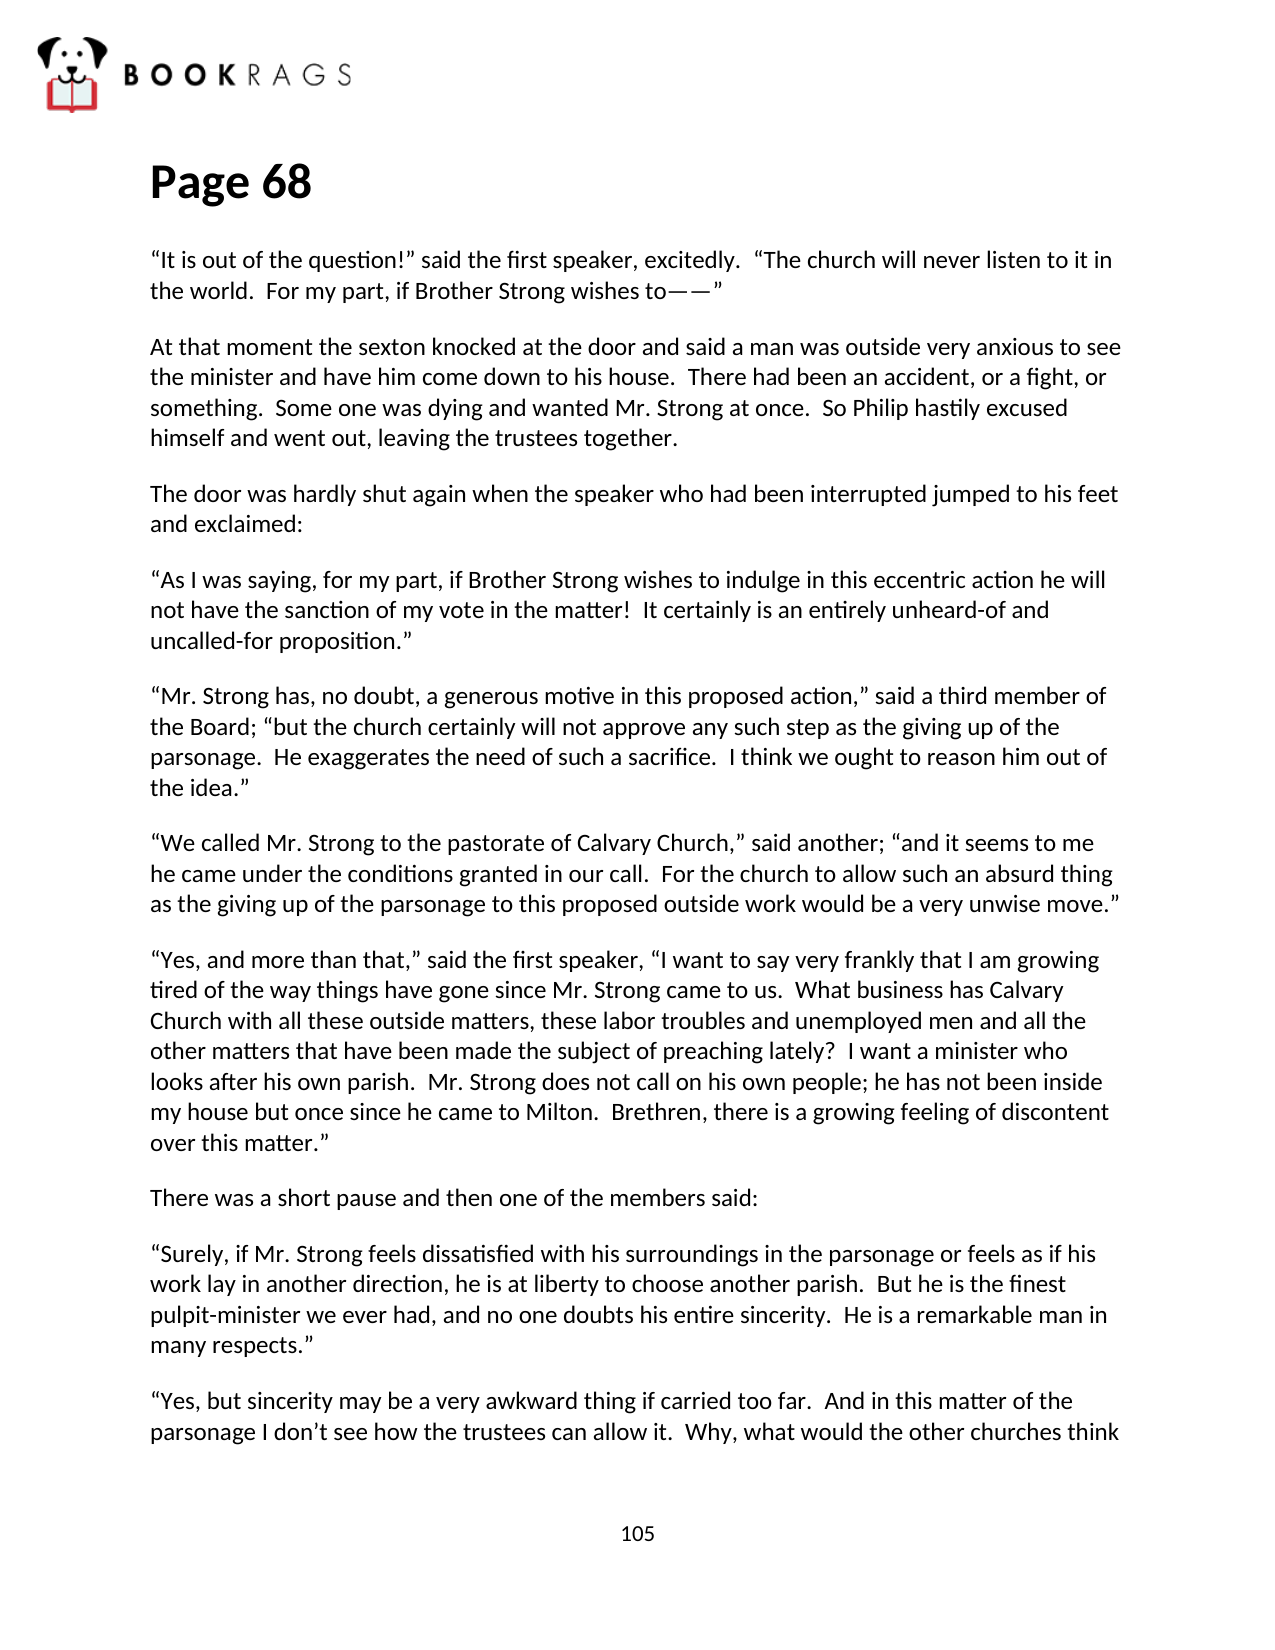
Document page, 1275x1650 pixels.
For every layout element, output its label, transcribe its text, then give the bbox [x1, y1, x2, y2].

text “We called Mr. Strong to the pastorate of Calvary Church,” said another; “and it seems to me he came under the conditions granted in our call. For the church to allow such an absurd thing as the giving up of the parsonage to this proposed outside work would be a very unwise move.” [150, 827, 1125, 919]
text Page 68 [150, 150, 1125, 211]
text “It is out of the question!” said the first speaker, excitedly. “The church will never listen to it in the world. For my part, if Brother Strong wishes to——­” [150, 244, 1125, 306]
picture [37, 37, 351, 113]
text “Yes, and more than that,” said the first speaker, “I want to say very frankly that I am growing tired of the way things have gone since Mr. Strong came to us. What business has Calvary Church with all these outside matters, these labor troubles and unemployed men and all the other matters that have been made the subject of preaching lately? I want a minister who looks after his own parish. Mr. Strong does not call on his own people; he has not been inside my house but once since he came to Milton. Brethren, there is a growing feeling of discontent over this matter.” [150, 944, 1125, 1158]
text “Mr. Strong has, no doubt, a generous motive in this proposed action,” said a third member of the Board; “but the church certainly will not approve any such step as the giving up of the parsonage. He exaggerates the need of such a sacrifice. I think we ought to reason him out of the idea.” [150, 680, 1125, 802]
text “As I was saying, for my part, if Brother Strong wishes to indulge in this eccentric action he will not have the sanction of my vote in the matter! It certainly is an entirely unheard-of and uncalled-for proposition.” [150, 564, 1125, 655]
text The door was hardly shut again when the speaker who had been interrupted jumped to his feet and exclaimed: [150, 478, 1125, 539]
text “Surely, if Mr. Strong feels dissatisfied with his surroundings in the parsonage or feels as if his work lay in another direction, he is at liberty to choose another parish. But he is the finest pulpit-minister we ever had, and no one doubts his entire sincerity. He is a remarkable man in many respects.” [150, 1238, 1125, 1360]
text At that moment the sexton knocked at the door and said a man was outside very anxious to see the minister and have him come down to his house. There had been an accident, or a fight, or something. Some one was dying and wanted Mr. Strong at once. So Philip hastily excused himself and went out, leaving the trustees together. [150, 331, 1125, 453]
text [150, 1385, 1125, 1446]
text There was a short pause and then one of the members said: [150, 1183, 1125, 1213]
